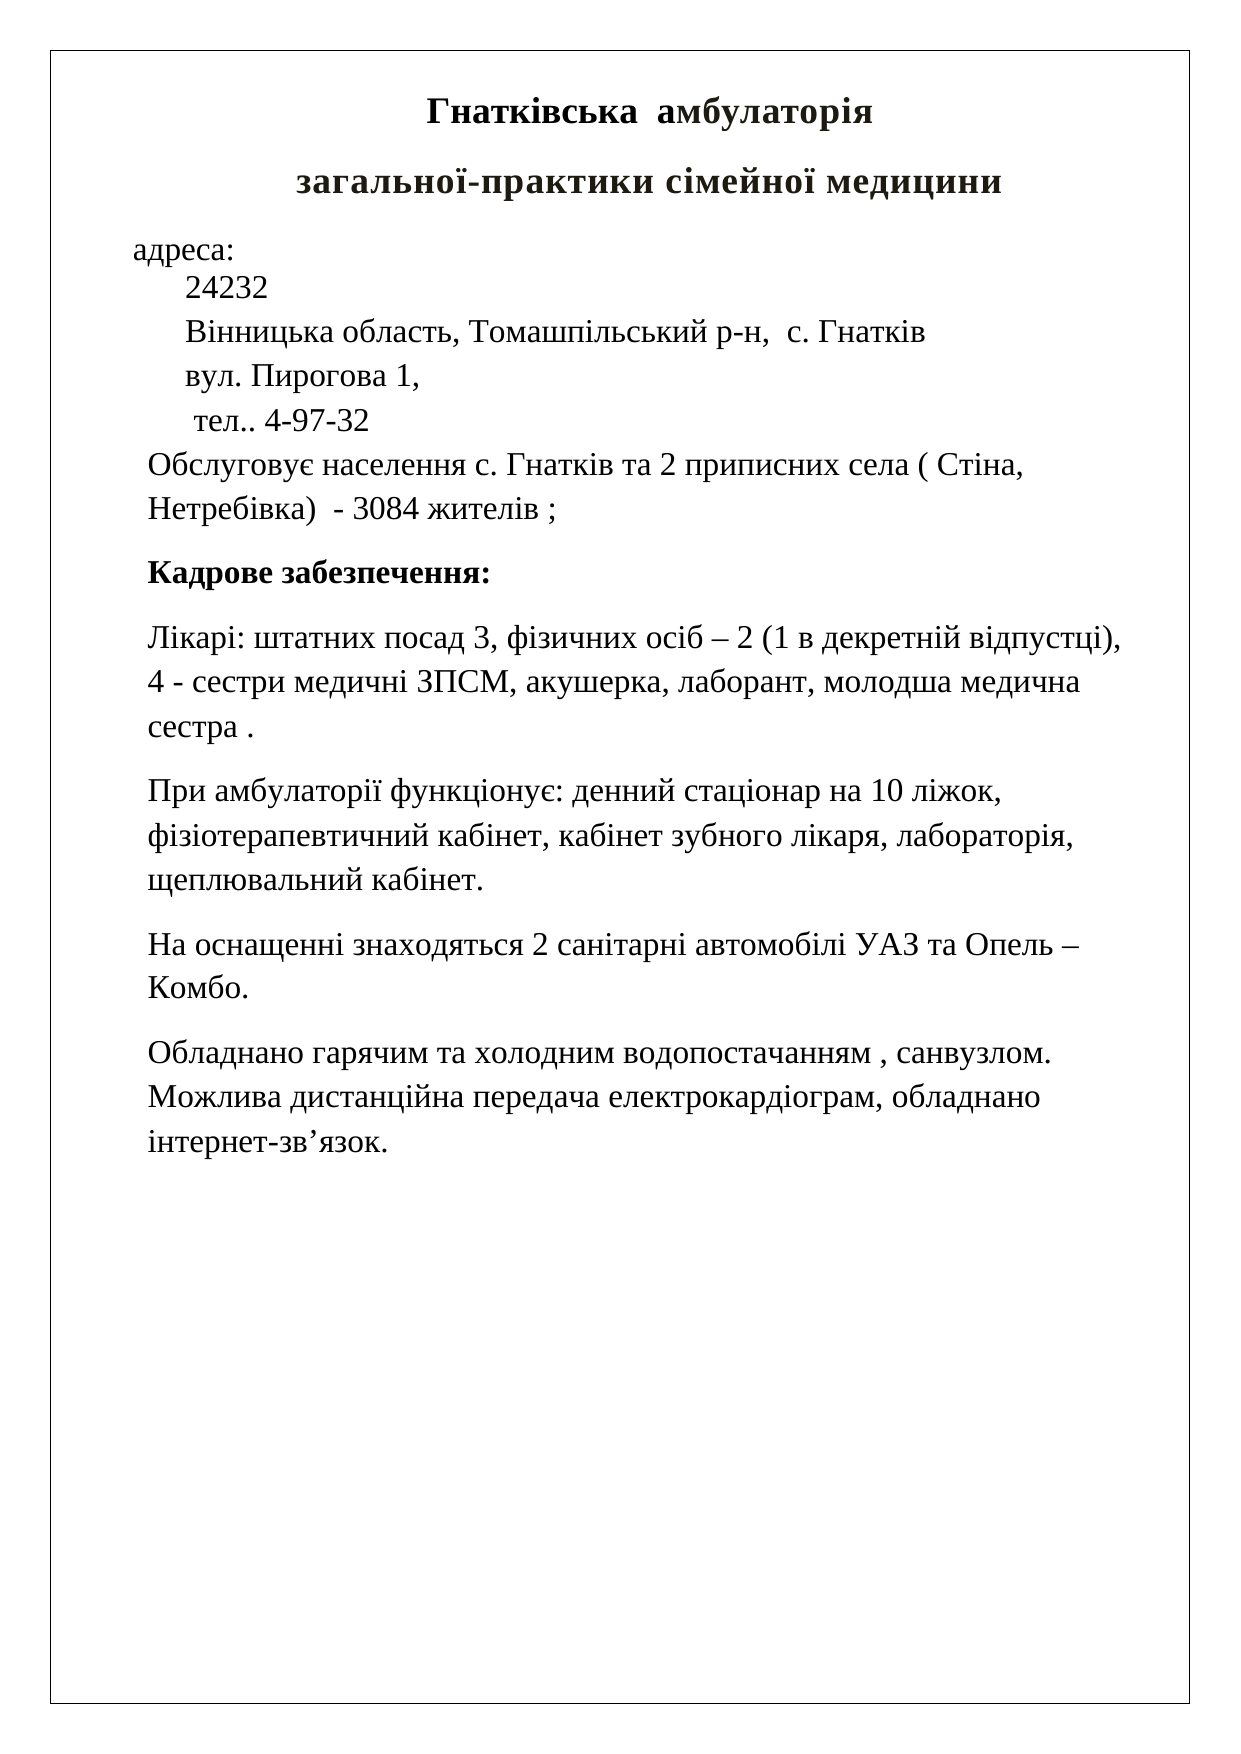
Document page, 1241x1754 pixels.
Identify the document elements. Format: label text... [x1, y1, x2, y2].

text На оснащенні знаходяться 2 санітарні автомобілі УАЗ та Опель – Комбо. [147, 924, 1152, 1006]
text Лікарі: штатних посад 3, фізичних осіб – 2 (1 в декретній відпустці), 4 - сестри медичні ЗПСМ, акушерка, лаборант, молодша медична сестра . [147, 618, 1152, 744]
text Вінницька область, Томашпільський р-н, с. Гнатків [185, 312, 1152, 350]
text Гнатківська амбулаторія [147, 88, 1152, 132]
text 24232 [185, 268, 1152, 306]
text адреса: [133, 229, 1152, 268]
text Кадрове забезпечення: [147, 553, 1152, 591]
text При амбулаторії функціонує: денний стаціонар на 10 ліжок, фізіотерапевтичний кабінет, кабінет зубного лікаря, лабораторія, щеплювальний кабінет. [147, 771, 1152, 897]
text загальної-практики сімейної медицини [147, 159, 1152, 202]
text Обслуговує населення с. Гнатків та 2 приписних села ( Стіна, Нетребівка) - 3084 жителів ; [147, 444, 1152, 526]
text тел.. 4-97-32 [185, 400, 1152, 438]
text вул. Пирогова 1, [185, 356, 1152, 394]
text Обладнано гарячим та холодним водопостачанням , санвузлом. Можлива дистанційна передача електрокардіограм, обладнано інтернет-зв’язок. [147, 1033, 1152, 1159]
